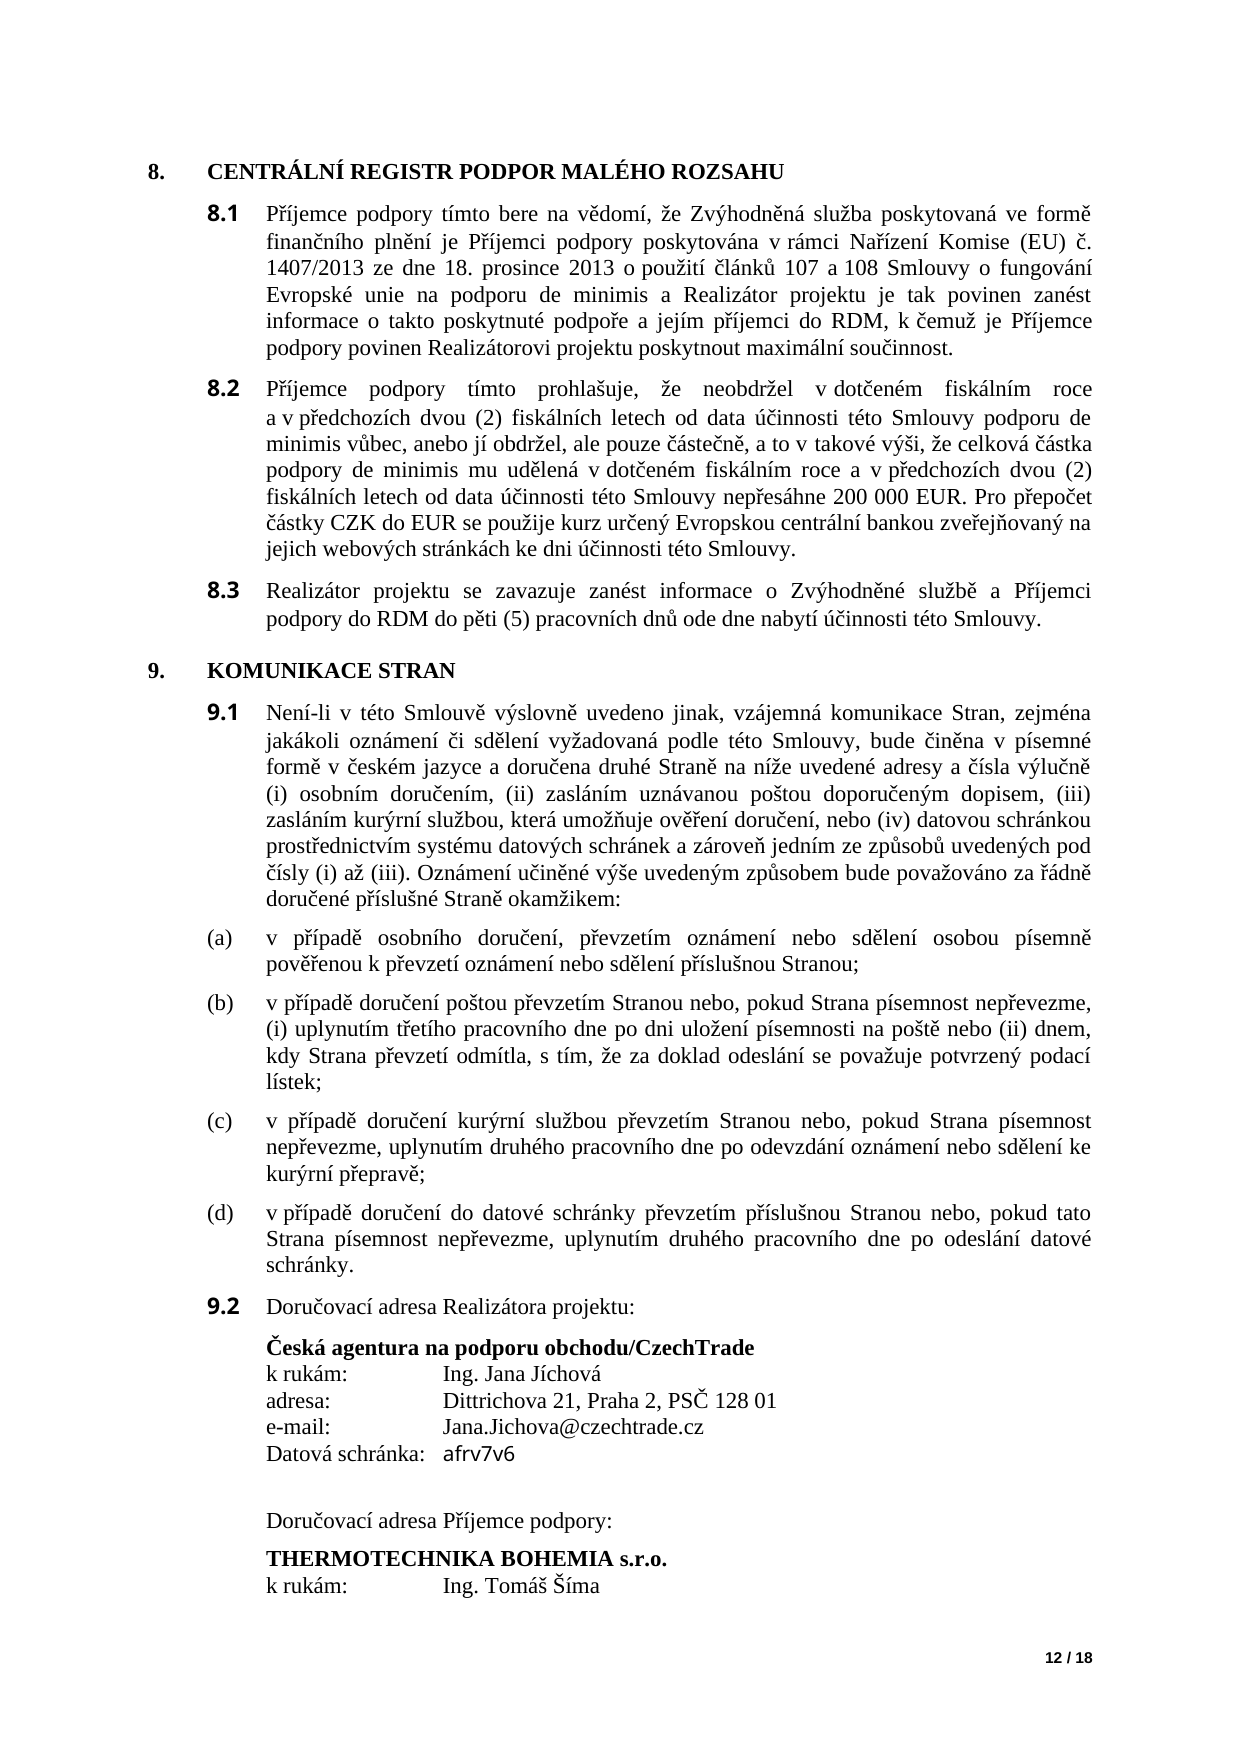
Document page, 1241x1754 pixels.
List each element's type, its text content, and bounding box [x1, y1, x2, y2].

text Doručovací adresa Příjemce podpory: [266, 1507, 1092, 1533]
subtitle centrální registr podpor malého rozsahu [148, 158, 1092, 184]
text Není-li v této Smlouvě výslovně uvedeno jinak, vzájemná komunikace Stran, zejména jakákoli oznámení či sdělení vyžadovaná podle této Smlouvy, bude činěna v písemné formě v českém jazyce a doručena druhé Straně na níže uvedené adresy a čísla výlučně (i) osobním doručením, (ii) zasláním uznávanou poštou doporučeným dopisem, (iii) zasláním kurýrní službou, která umožňuje ověření doručení, nebo (iv) datovou schránkou prostřednictvím systému datových schránek a zároveň jedním ze způsobů uvedených pod čísly (i) až (iii). Oznámení učiněné výše uvedeným způsobem bude považováno za řádně doručené příslušné Straně okamžikem: [207, 696, 1092, 911]
list v případě doručení do datové schránky převzetím příslušnou Stranou nebo, pokud tato Strana písemnost nepřevezme, uplynutím druhého pracovního dne po odeslání datové schránky. [207, 1199, 1092, 1278]
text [266, 1546, 1092, 1598]
text Příjemce podpory tímto bere na vědomí, že Zvýhodněná služba poskytovaná ve formě finančního plnění je Příjemci podpory poskytována v rámci Nařízení Komise (EU) č. 1407/2013 ze dne 18. prosince 2013 o použití článků 107 a 108 Smlouvy o fungování Evropské unie na podporu de minimis a Realizátor projektu je tak povinen zanést informace o takto poskytnuté podpoře a jejím příjemci do RDM, k čemuž je Příjemce podpory povinen Realizátorovi projektu poskytnout maximální součinnost. [207, 197, 1092, 360]
text Doručovací adresa Realizátora projektu: [207, 1290, 1092, 1321]
list v případě doručení poštou převzetím Stranou nebo, pokud Strana písemnost nepřevezme, (i) uplynutím třetího pracovního dne po dni uložení písemnosti na poště nebo (ii) dnem, kdy Strana převzetí odmítla, s tím, že za doklad odeslání se považuje potvrzený podací lístek; [207, 989, 1092, 1094]
subtitle komunikace stran [148, 657, 1092, 683]
text Realizátor projektu se zavazuje zanést informace o Zvýhodněné službě a Příjemci podpory do RDM do pěti (5) pracovních dnů ode dne nabytí účinnosti této Smlouvy. [207, 574, 1092, 632]
list v případě osobního doručení, převzetím oznámení nebo sdělení osobou písemně pověřenou k převzetí oznámení nebo sdělení příslušnou Stranou; [207, 924, 1092, 977]
list v případě doručení kurýrní službou převzetím Stranou nebo, pokud Strana písemnost nepřevezme, uplynutím druhého pracovního dne po odevzdání oznámení nebo sdělení ke kurýrní přepravě; [207, 1107, 1092, 1186]
text Česká agentura na podporu obchodu/CzechTrade k rukám: Ing. Jana Jíchová adresa: Dittrichova 21, Praha 2, PSČ 128 01 e-mail: Jana.Jichova@czechtrade.cz [266, 1334, 1092, 1439]
text Příjemce podpory tímto prohlašuje, že neobdržel v dotčeném fiskálním roce a v předchozích dvou (2) fiskálních letech od data účinnosti této Smlouvy podporu de minimis vůbec, anebo jí obdržel, ale pouze částečně, a to v takové výši, že celková částka podpory de minimis mu udělená v dotčeném fiskálním roce a v předchozích dvou (2) fiskálních letech od data účinnosti této Smlouvy nepřesáhne 200 000 EUR. Pro přepočet částky CZK do EUR se použije kurz určený Evropskou centrální bankou zveřejňovaný na jejich webových stránkách ke dni účinnosti této Smlouvy. [207, 372, 1092, 562]
text Datová schránka: afrv7v6 [266, 1439, 1092, 1468]
